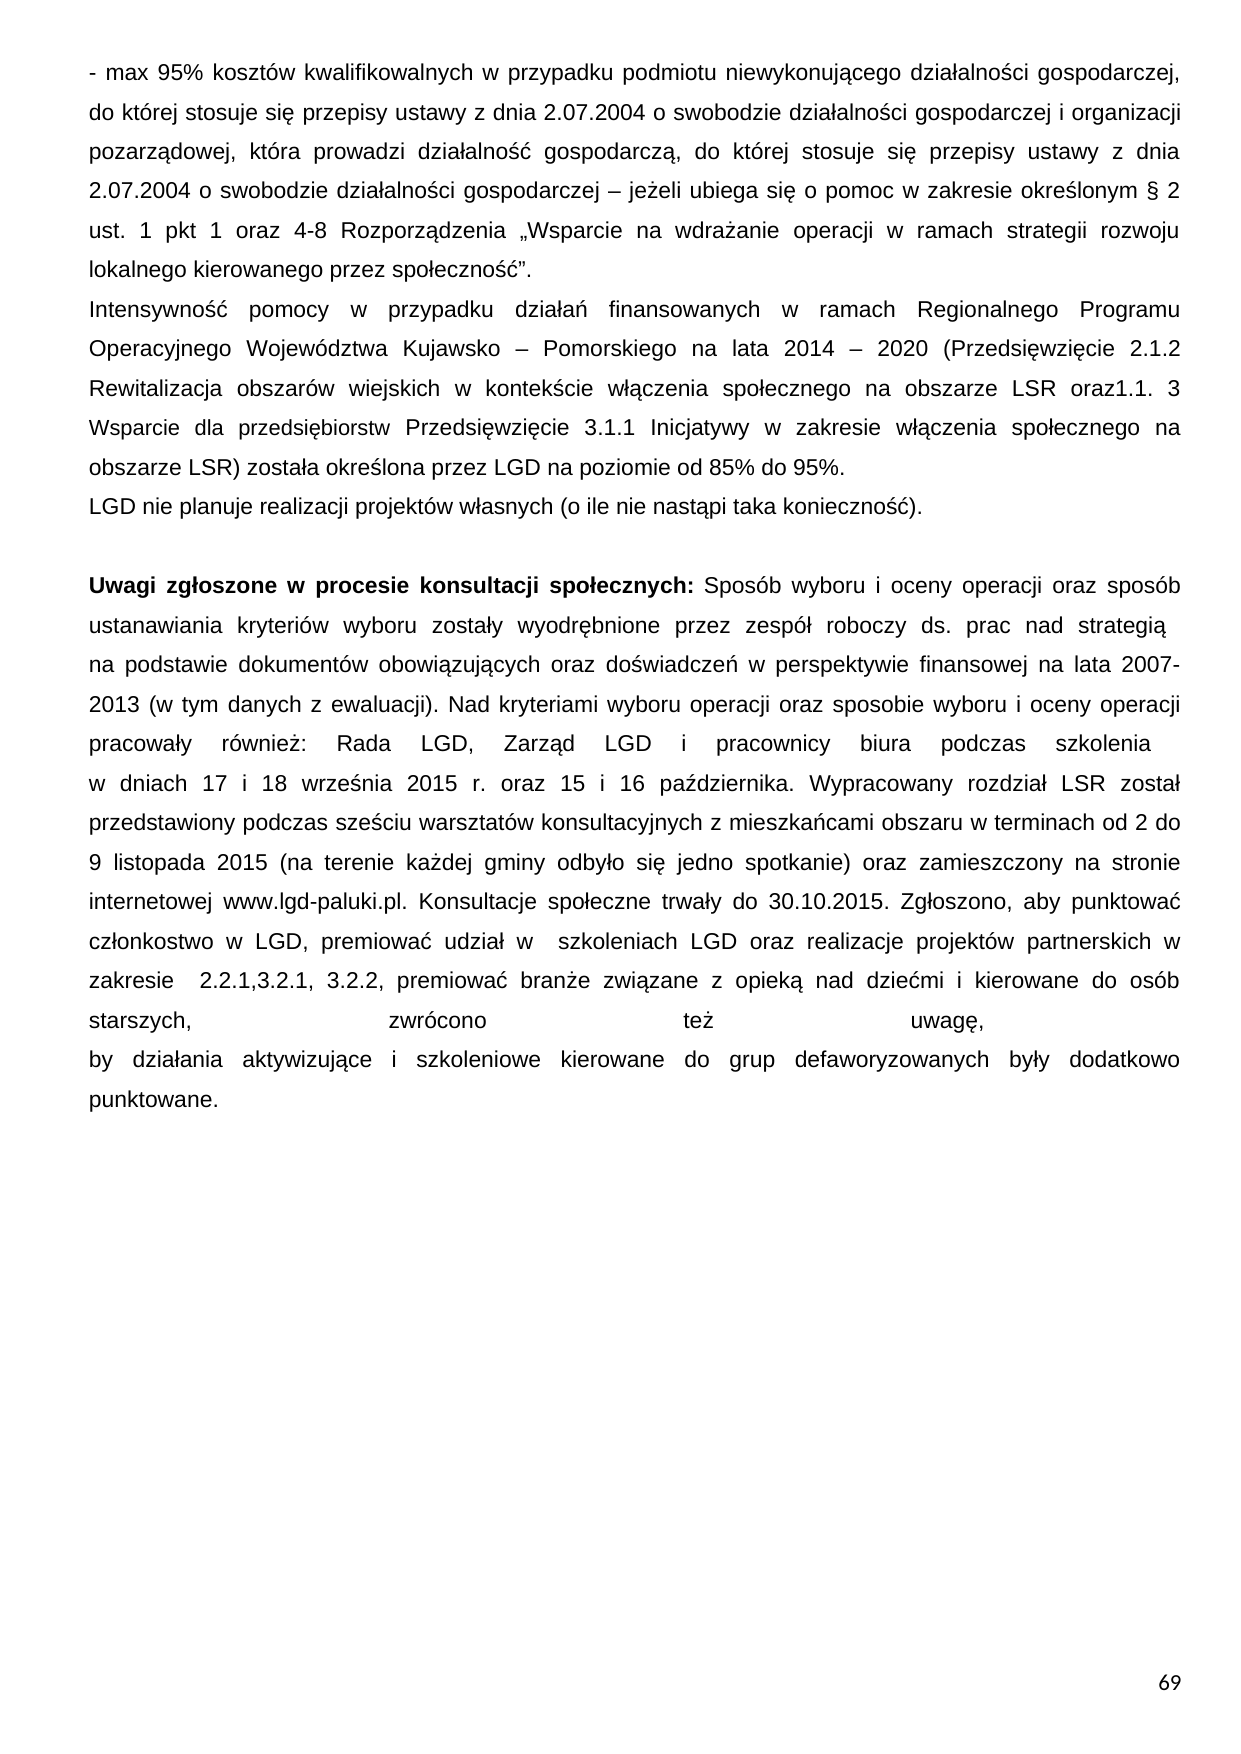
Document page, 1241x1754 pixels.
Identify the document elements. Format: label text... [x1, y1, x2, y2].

text - max 95% kosztów kwalifikowalnych w przypadku podmiotu niewykonującego działalności gospodarczej, do której stosuje się przepisy ustawy z dnia 2.07.2004 o swobodzie działalności gospodarczej i organizacji pozarządowej, która prowadzi działalność gospodarczą, do której stosuje się przepisy ustawy z dnia 2.07.2004 o swobodzie działalności gospodarczej – jeżeli ubiega się o pomoc w zakresie określonym § 2 ust. 1 pkt 1 oraz 4-8 Rozporządzenia „Wsparcie na wdrażanie operacji w ramach strategii rozwoju lokalnego kierowanego przez społeczność”. [89, 59, 1181, 283]
text LGD nie planuje realizacji projektów własnych (o ile nie nastąpi taka konieczność). [89, 493, 1181, 520]
text Intensywność pomocy w przypadku działań finansowanych w ramach Regionalnego Programu Operacyjnego Województwa Kujawsko – Pomorskiego na lata 2014 – 2020 (Przedsięwzięcie 2.1.2 Rewitalizacja obszarów wiejskich w kontekście włączenia społecznego na obszarze LSR oraz1.1. 3 Wsparcie dla przedsiębiorstw Przedsięwzięcie 3.1.1 Inicjatywy w zakresie włączenia społecznego na obszarze LSR) została określona przez LGD na poziomie od 85% do 95%. [89, 296, 1181, 480]
text Uwagi zgłoszone w procesie konsultacji społecznych: Sposób wyboru i oceny operacji oraz sposób ustanawiania kryteriów wyboru zostały wyodrębnione przez zespół roboczy ds. prac nad strategią na podstawie dokumentów obowiązujących oraz doświadczeń w perspektywie finansowej na lata 2007-2013 (w tym danych z ewaluacji). Nad kryteriami wyboru operacji oraz sposobie wyboru i oceny operacji pracowały również: Rada LGD, Zarząd LGD i pracownicy biura podczas szkolenia w dniach 17 i 18 września 2015 r. oraz 15 i 16 października. Wypracowany rozdział LSR został przedstawiony podczas sześciu warsztatów konsultacyjnych z mieszkańcami obszaru w terminach od 2 do 9 listopada 2015 (na terenie każdej gminy odbyło się jedno spotkanie) oraz zamieszczony na stronie internetowej www.lgd-paluki.pl. Konsultacje społeczne trwały do 30.10.2015. Zgłoszono, aby punktować członkostwo w LGD, premiować udział w szkoleniach LGD oraz realizacje projektów partnerskich w zakresie 2.2.1,3.2.1, 3.2.2, premiować branże związane z opieką nad dziećmi i kierowane do osób starszych, zwrócono też uwagę, by działania aktywizujące i szkoleniowe kierowane do grup defaworyzowanych były dodatkowo punktowane. [89, 572, 1181, 1112]
